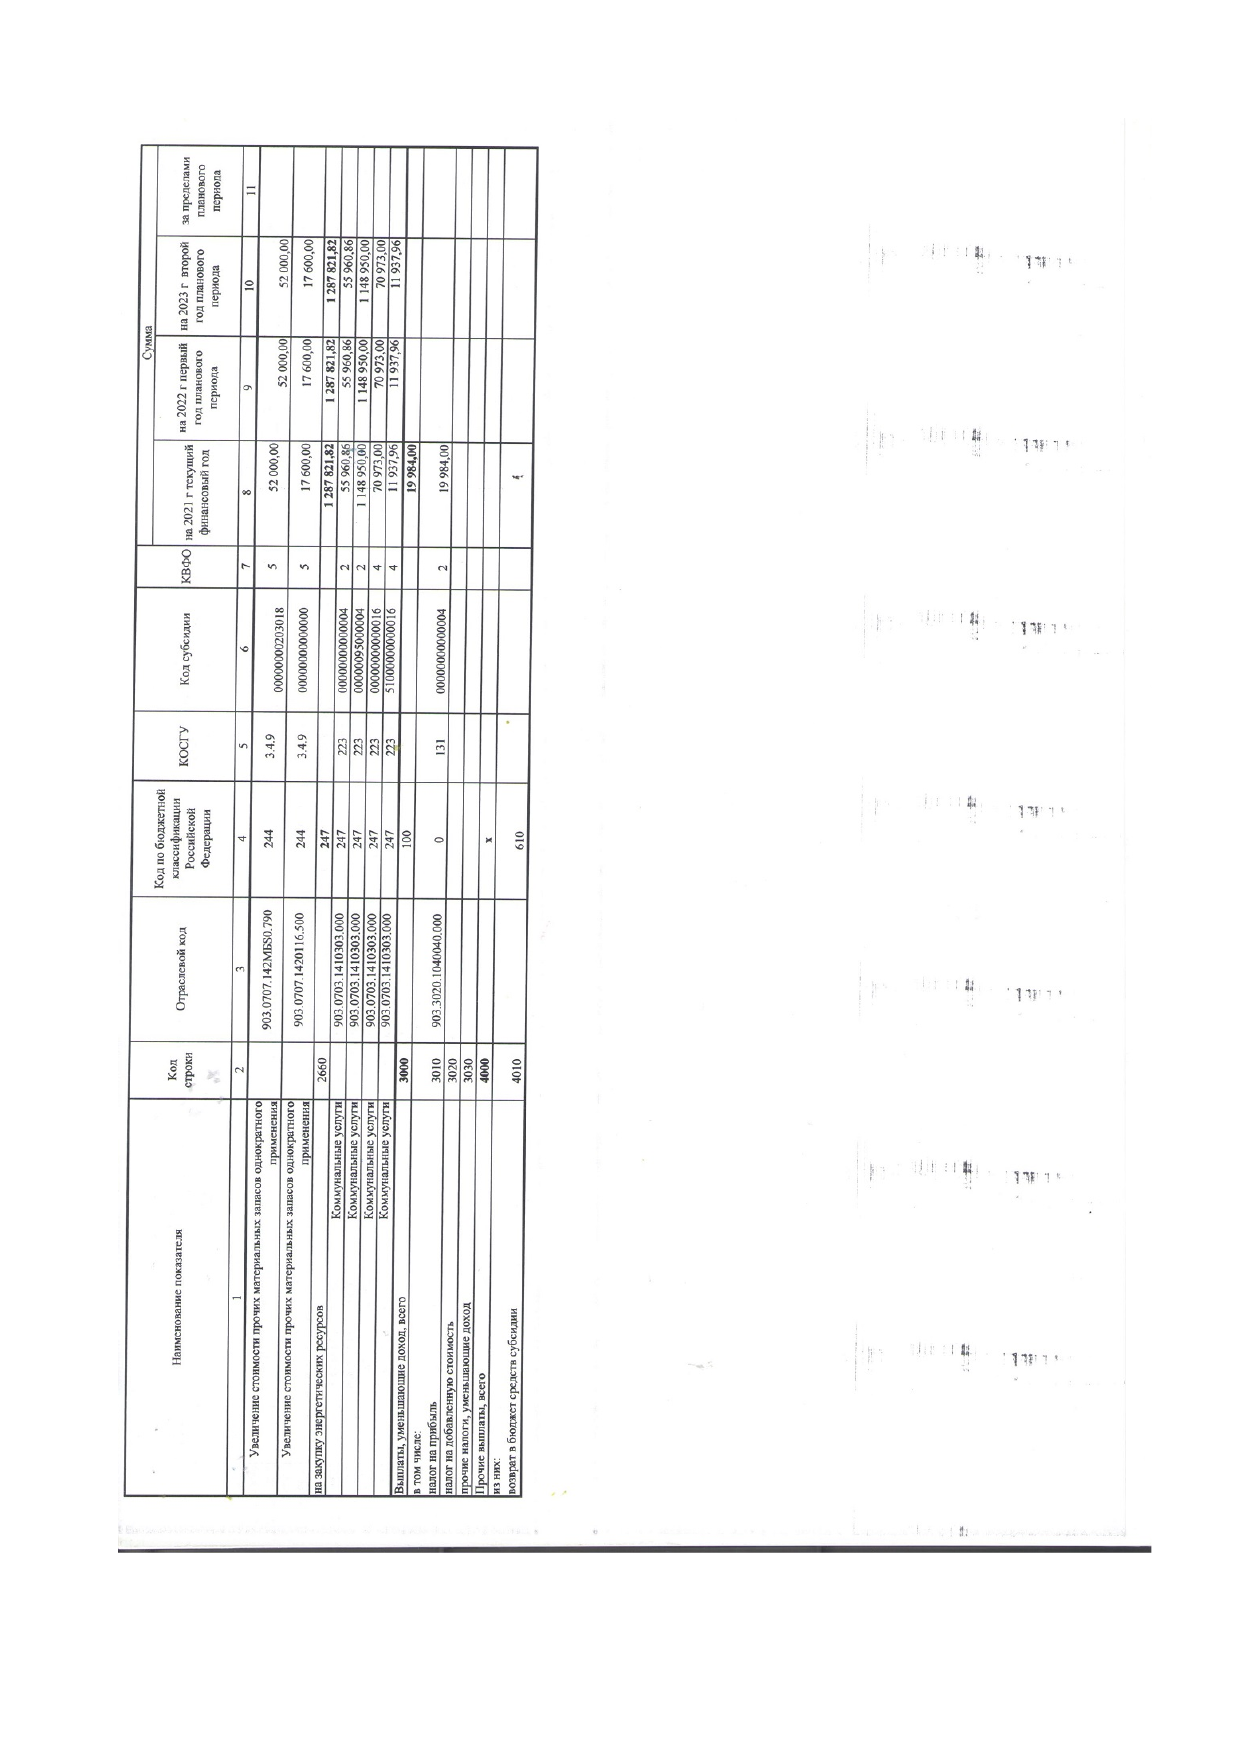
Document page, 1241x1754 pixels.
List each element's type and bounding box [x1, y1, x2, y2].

picture [118, 118, 1152, 1553]
